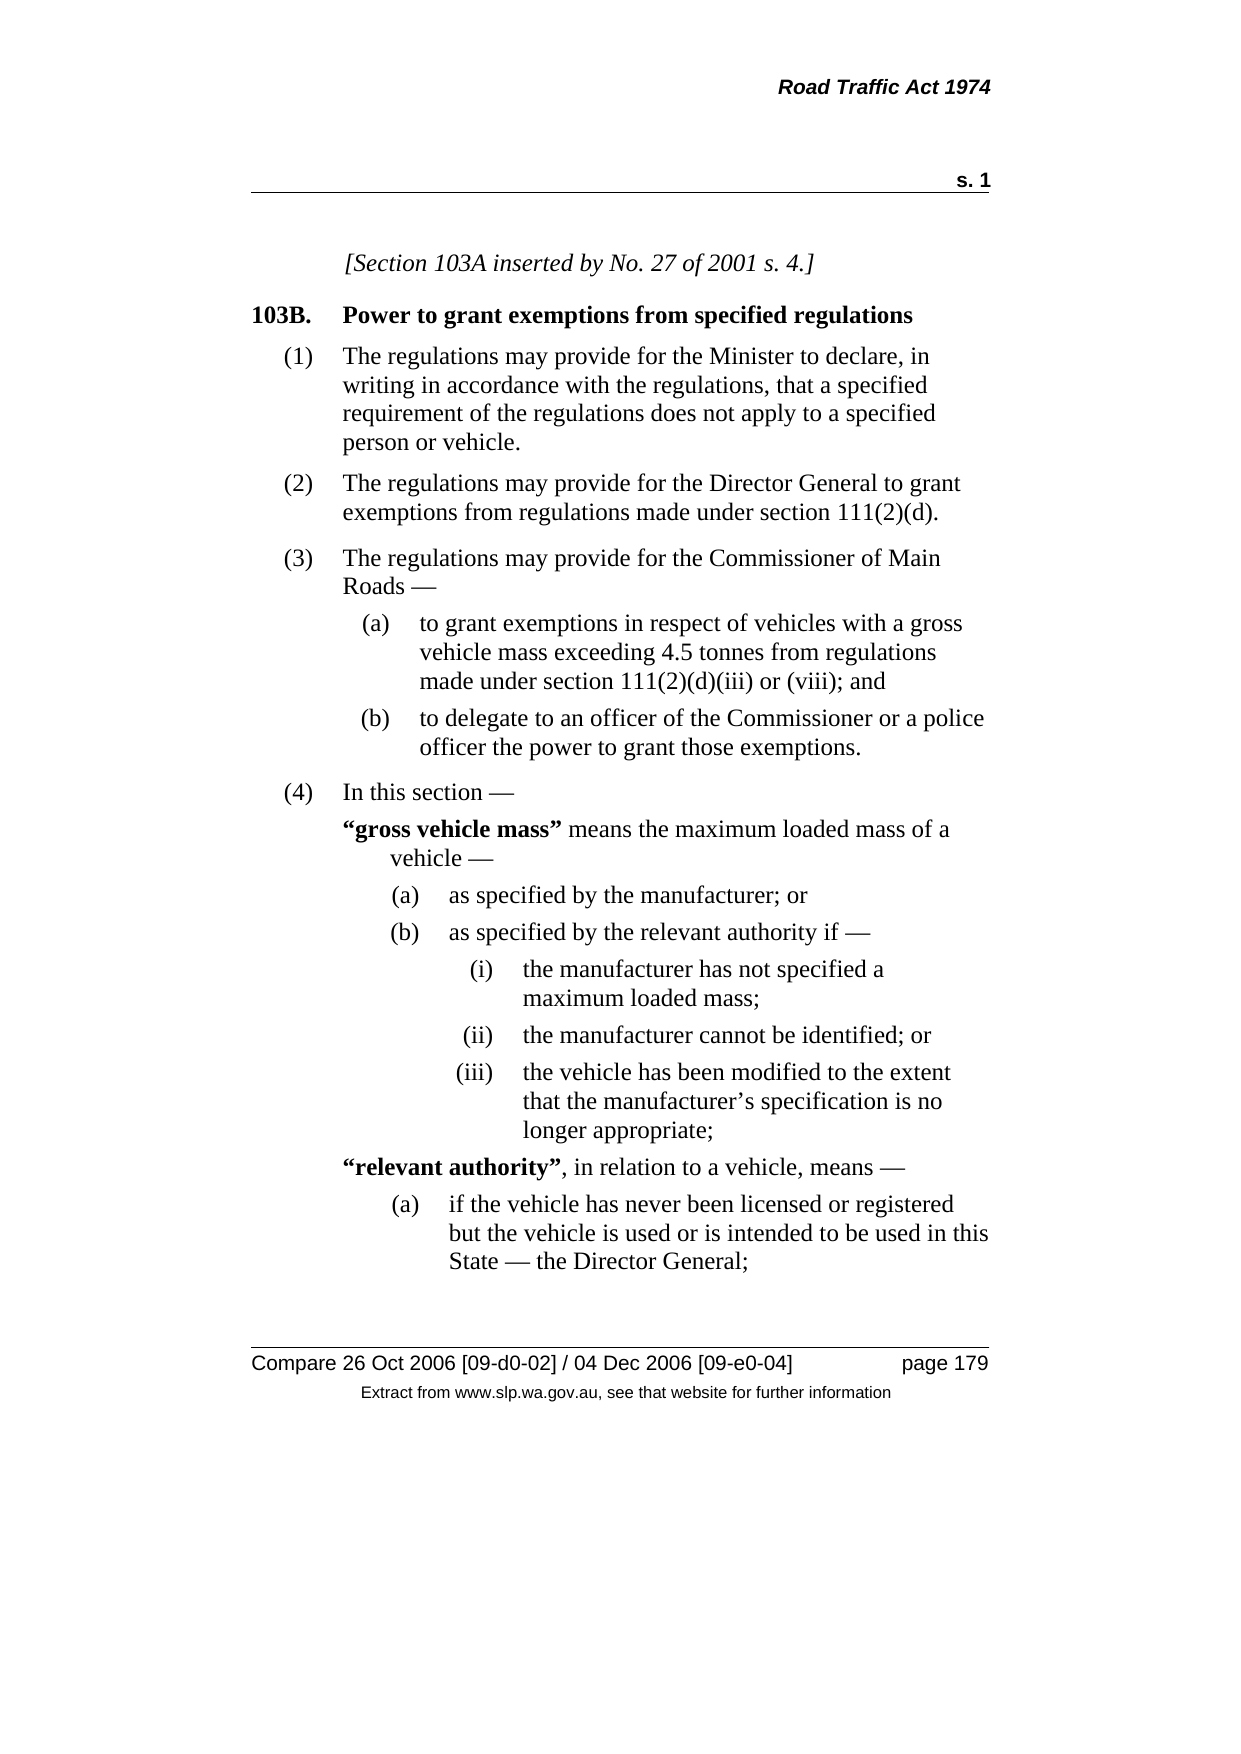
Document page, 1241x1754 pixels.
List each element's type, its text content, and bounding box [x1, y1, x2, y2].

text (a) to grant exemptions in respect of vehicles with a gross vehicle mass exceeding 4.5 tonnes from regulations made under section 111(2)(d)(iii) or (viii); and [251, 608, 989, 695]
text (4) In this section — [251, 777, 989, 806]
text (1) The regulations may provide for the Minister to declare, in writing in accordance with the regulations, that a specified requirement of the regulations does not apply to a specified person or vehicle. [251, 341, 989, 456]
text “gross vehicle mass” means the maximum loaded mass of a vehicle — [251, 814, 989, 872]
text (3) The regulations may provide for the Commissioner of Main Roads — [251, 543, 989, 600]
text (ii) the manufacturer cannot be identified; or [251, 1020, 989, 1049]
text (2) The regulations may provide for the Director General to grant exemptions from regulations made under section 111(2)(d). [251, 468, 989, 526]
text (b) as specified by the relevant authority if — [251, 917, 989, 946]
text “relevant authority”, in relation to a vehicle, means — [251, 1152, 989, 1181]
text (b) to delegate to an officer of the Commissioner or a police officer the power to grant those exemptions. [251, 703, 989, 761]
text (i) the manufacturer has not specified a maximum loaded mass; [251, 954, 989, 1012]
text (iii) the vehicle has been modified to the extent that the manufacturer’s specification is no longer appropriate; [251, 1057, 989, 1143]
text (a) if the vehicle has never been licensed or registered but the vehicle is used or is intended to be used in this State — the Director General; [251, 1189, 989, 1275]
subtitle 103B. Power to grant exemptions from specified regulations [251, 300, 989, 328]
text [Section 103A inserted by No. 27 of 2001 s. 4.] [251, 248, 989, 277]
text (a) as specified by the manufacturer; or [251, 880, 989, 909]
